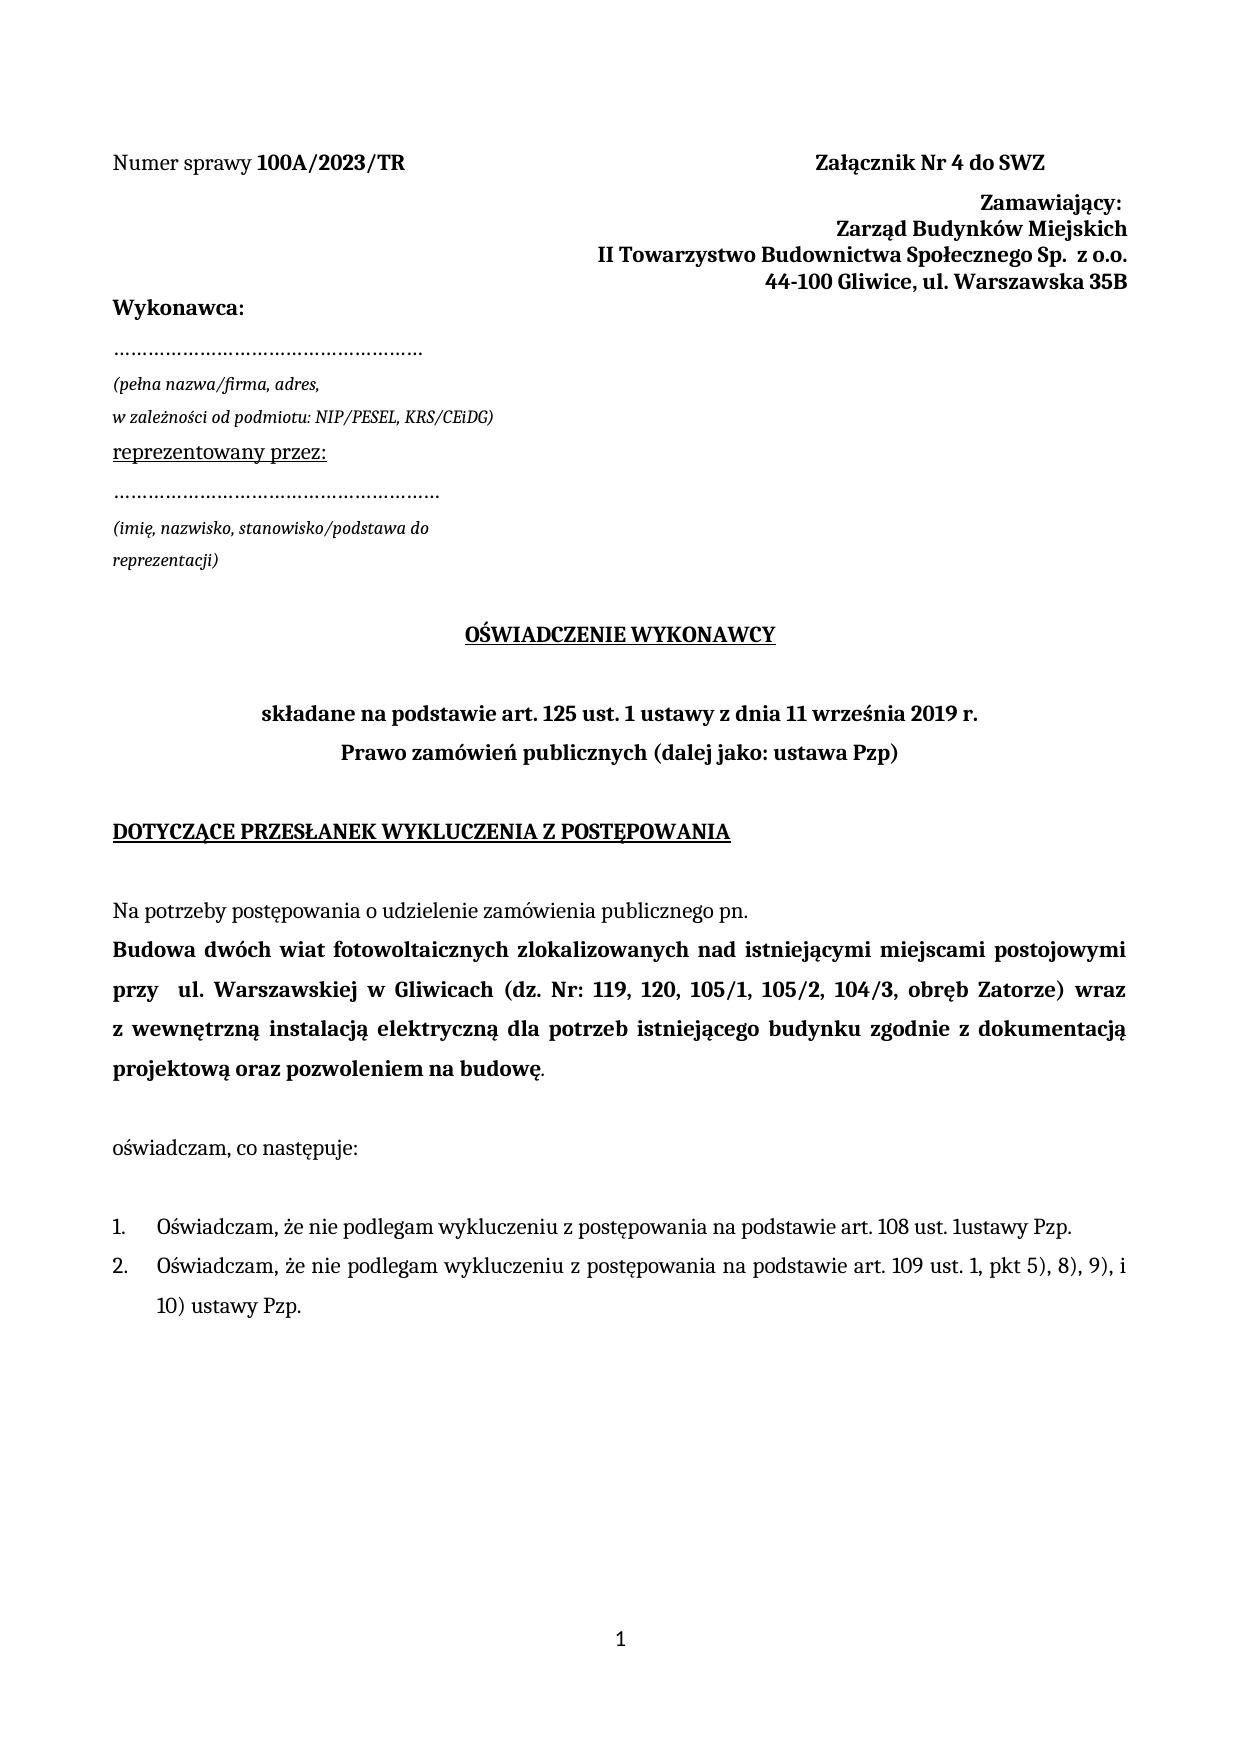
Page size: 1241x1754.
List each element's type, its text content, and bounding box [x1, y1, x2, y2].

text składane na podstawie art. 125 ust. 1 ustawy z dnia 11 września 2019 r. [112, 700, 1128, 727]
text oświadczam, co następuje: [112, 1135, 1128, 1161]
text (imię, nazwisko, stanowisko/podstawa do reprezentacji) [112, 517, 508, 571]
text Numer sprawy 100A/2023/TR Załącznik Nr 4 do SWZ [112, 150, 1128, 176]
text ……………………………………………… [112, 334, 507, 361]
text Wykonawca: [112, 295, 1128, 321]
text (pełna nazwa/firma, adres, w zależności od podmiotu: NIP/PESEL, KRS/CEiDG) [112, 374, 508, 428]
text DOTYCZĄCE PRZESŁANEK WYKLUCZENIA Z POSTĘPOWANIA [112, 819, 1128, 845]
text Zarząd Budynków Miejskich [556, 216, 1128, 242]
text Budowa dwóch wiat fotowoltaicznych zlokalizowanych nad istniejącymi miejscami postojowymi przy ul. Warszawskiej w Gliwicach (dz. Nr: 119, 120, 105/1, 105/2, 104/3, obręb Zatorze) wraz z wewnętrzną instalacją elektryczną dla potrzeb istniejącego budynku zgodnie z dokumentacją projektową oraz pozwoleniem na budowę. [112, 937, 1128, 1082]
text ………………………………………………… [112, 478, 507, 504]
text OŚWIADCZENIE WYKONAWCY [112, 621, 1128, 648]
text Na potrzeby postępowania o udzielenie zamówienia publicznego pn. [112, 898, 1128, 924]
list Oświadczam, że nie podlegam wykluczeniu z postępowania na podstawie art. 108 ust. 1ustawy Pzp. [112, 1214, 1128, 1240]
text 44-100 Gliwice, ul. Warszawska 35B [556, 268, 1128, 295]
list Oświadczam, że nie podlegam wykluczeniu z postępowania na podstawie art. 109 ust. 1, pkt 5), 8), 9), i 10) ustawy Pzp. [112, 1253, 1128, 1319]
text reprezentowany przez: [112, 438, 1128, 465]
text Prawo zamówień publicznych (dalej jako: ustawa Pzp) [112, 740, 1128, 766]
text II Towarzystwo Budownictwa Społecznego Sp. z o.o. [556, 242, 1128, 268]
text Zamawiający: [112, 189, 1128, 216]
